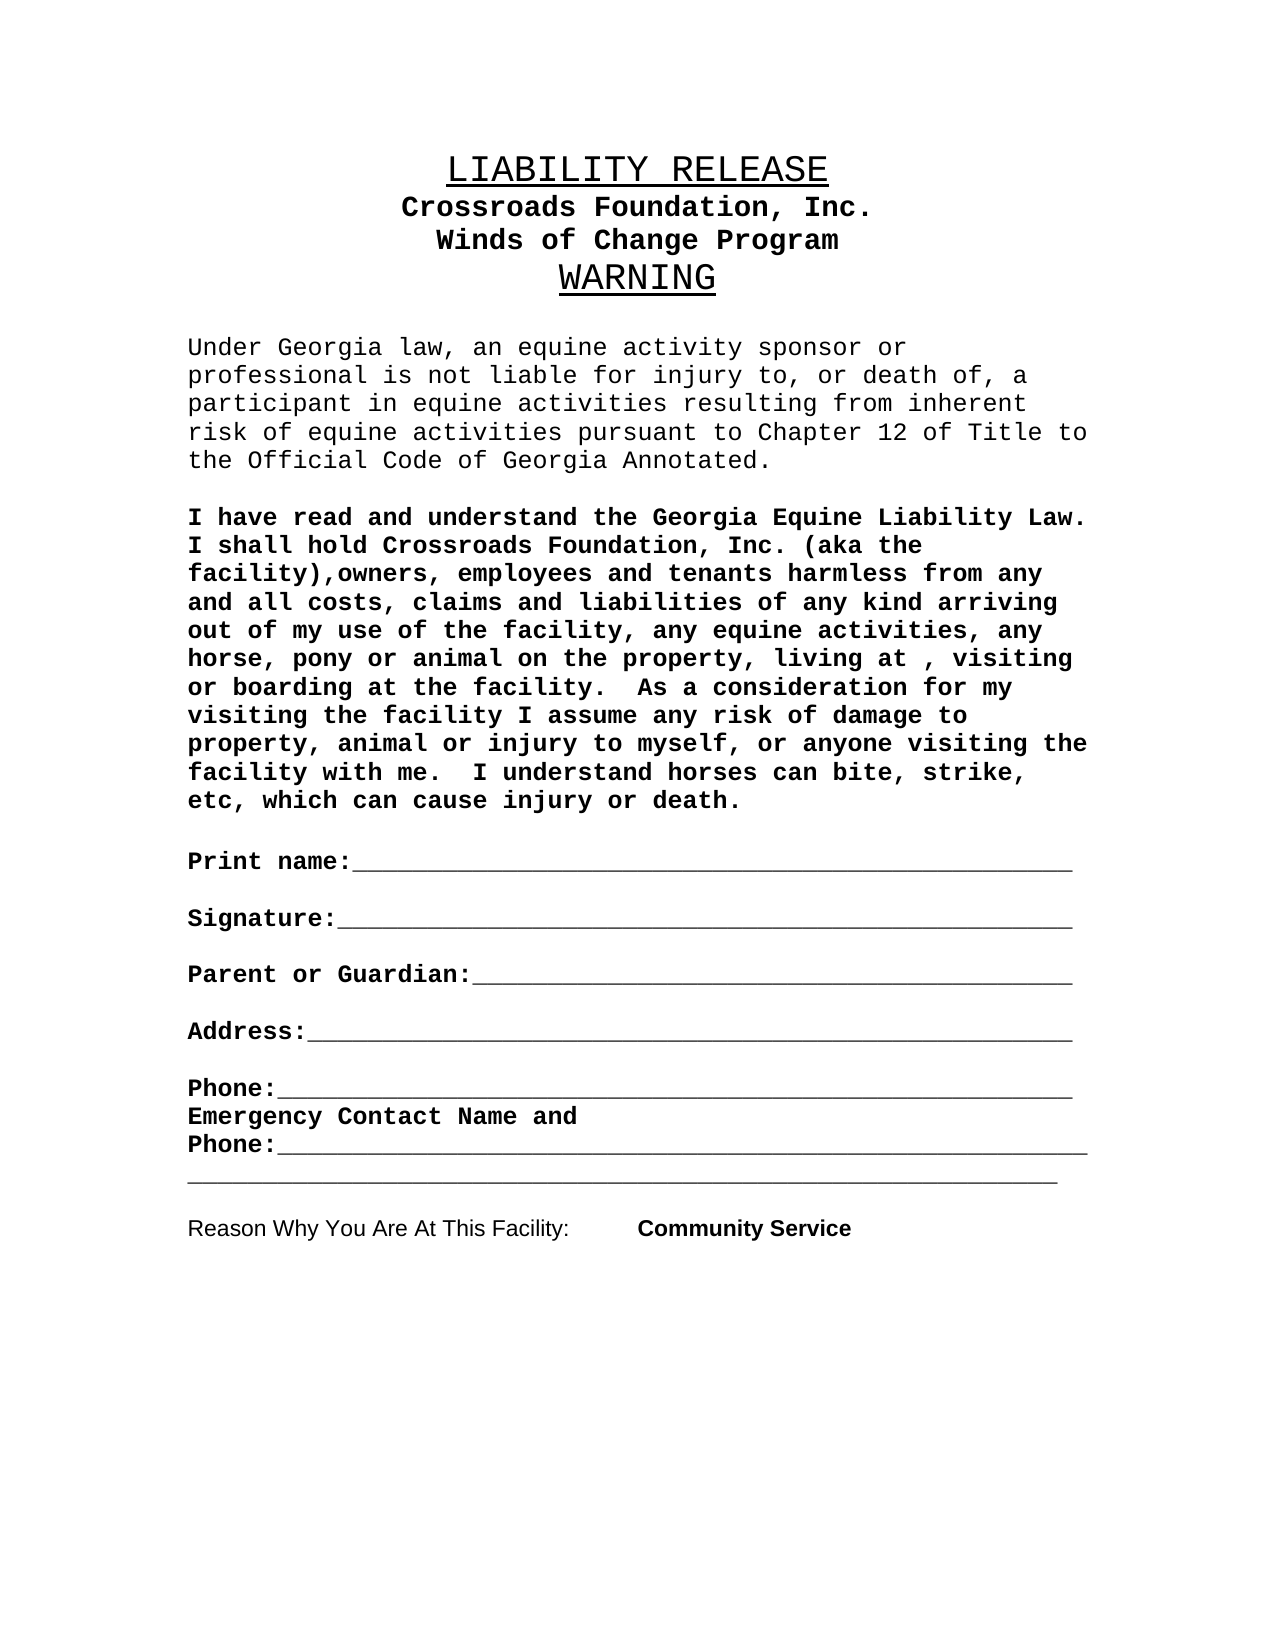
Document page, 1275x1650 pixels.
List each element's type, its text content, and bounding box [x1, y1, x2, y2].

text Crossroads Foundation, Inc. [187, 192, 1087, 226]
subtitle LIABILITY RELEASE [187, 150, 1087, 192]
text Emergency Contact Name and Phone:________________________________________________________________________________________________________________ [187, 1104, 1087, 1189]
text Print name:________________________________________________ [187, 849, 1087, 877]
text Under law, an equine activity sponsor or professional is not liable for injury to, or death of, a participant in equine activities resulting from inherent risk of equine activities pursuant to Chapter 12 of Title to the Official Code of Georgia Annotated. [187, 334, 1087, 476]
text Winds of Change Program [187, 226, 1087, 258]
text I have read and understand the Georgia Equine Liability Law. I shall hold Crossroads Foundation, Inc. (aka the facility),owners, employees and tenants harmless from any and all costs, claims and liabilities of any kind arriving out of my use of the facility, any equine activities, any horse, pony or animal on the property, living at , visiting or boarding at the facility. As a consideration for my visiting the facility I assume any risk of damage to property, animal or injury to myself, or anyone visiting the facility with me. I understand horses can bite, strike, etc, which can cause injury or death. [187, 504, 1087, 816]
text Phone:_____________________________________________________ [187, 1075, 1087, 1104]
text Reason Why You Are At This Facility: Community Service [187, 1215, 1087, 1241]
text Parent or Guardian:________________________________________ [187, 962, 1087, 990]
subtitle WARNING [187, 258, 1087, 301]
text Address:___________________________________________________ [187, 1019, 1087, 1047]
text Signature:_________________________________________________ [187, 905, 1087, 934]
